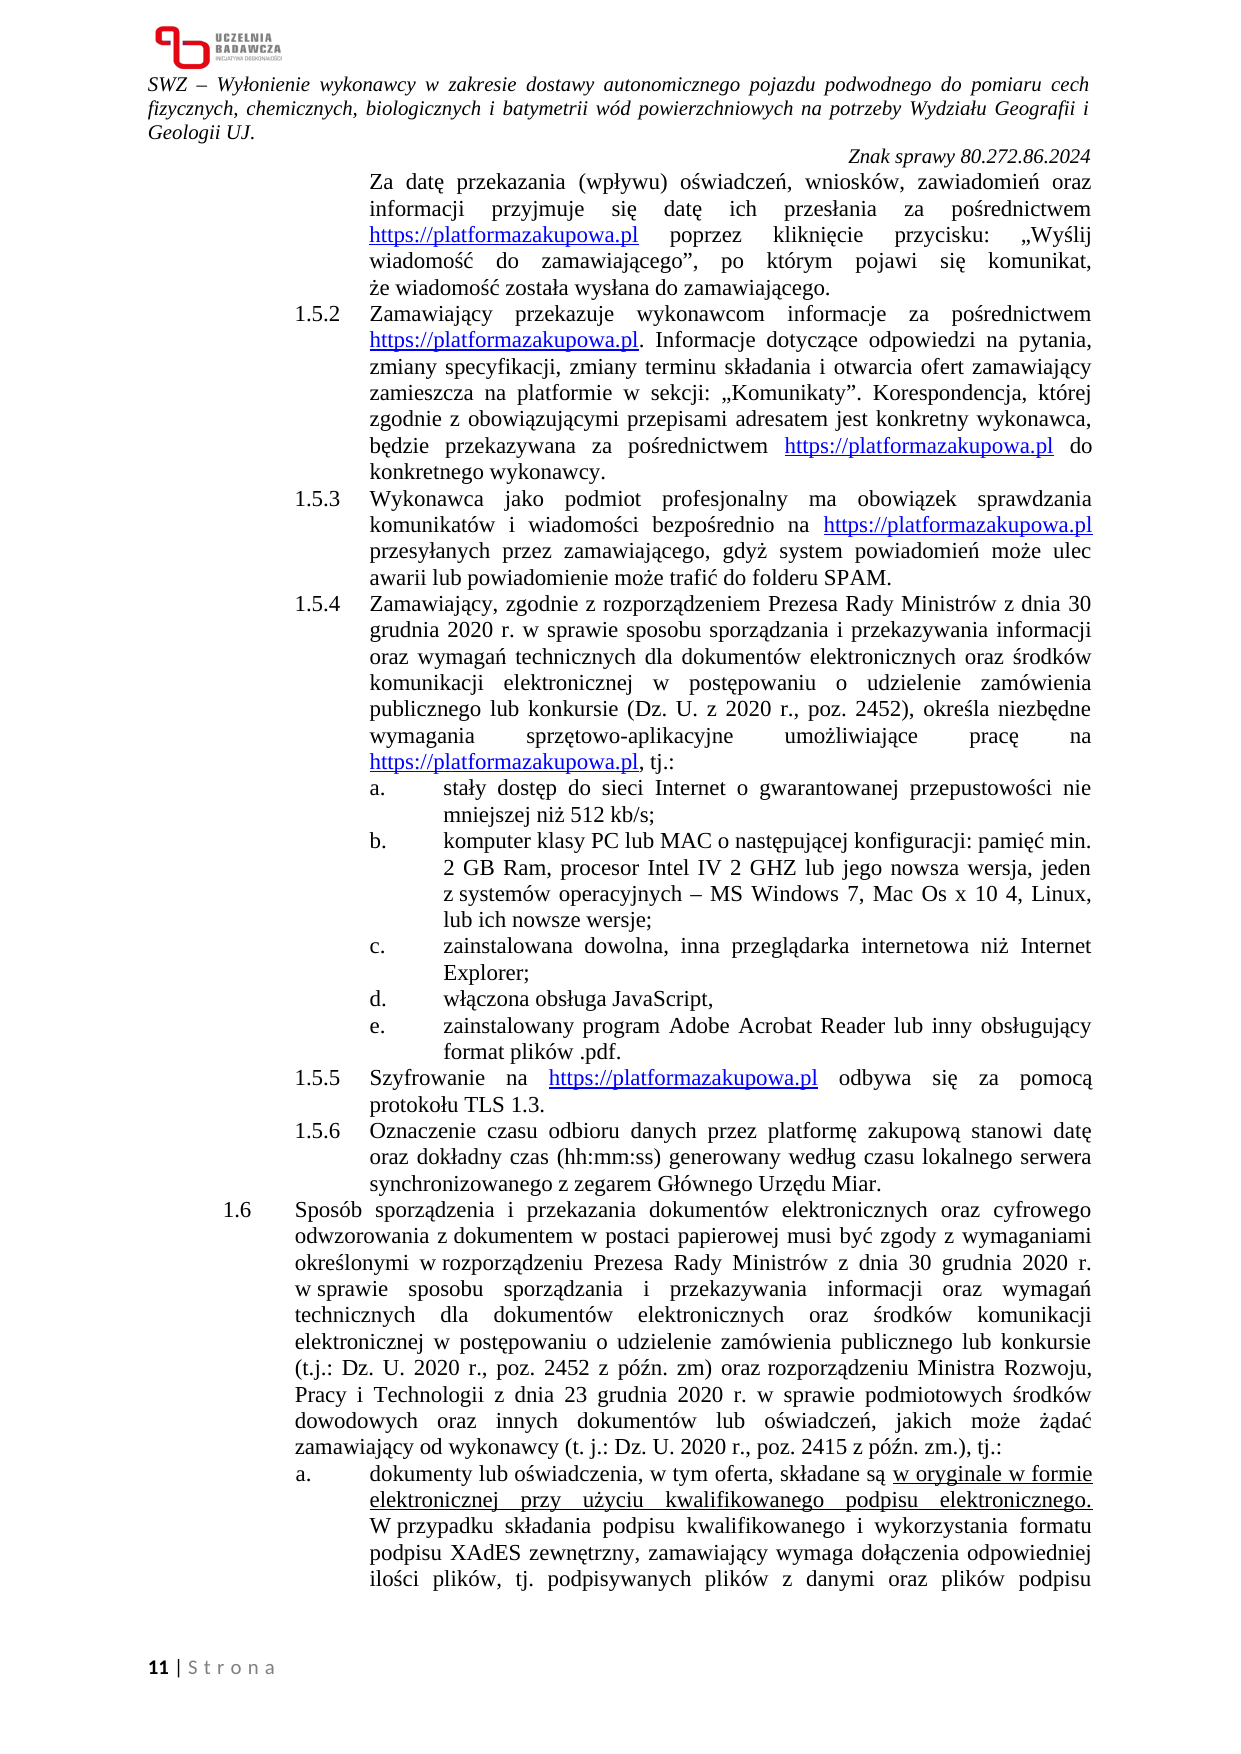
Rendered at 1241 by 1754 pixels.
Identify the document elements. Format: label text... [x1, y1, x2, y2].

text Za datę przekazania (wpływu) oświadczeń, wniosków, zawiadomień oraz informacji przyjmuje się datę ich przesłania za pośrednictwem https://platformazakupowa.pl poprzez kliknięcie przycisku: „Wyślij wiadomość do zamawiającego”, po którym pojawi się komunikat, że wiadomość została wysłana do zamawiającego. [369, 168, 1092, 300]
list włączona obsługa JavaScript, [369, 985, 1092, 1012]
list Oznaczenie czasu odbioru danych przez platformę zakupową stanowi datę oraz dokładny czas (hh:mm:ss) generowany według czasu lokalnego serwera synchronizowanego z zegarem Głównego Urzędu Miar. [294, 1117, 1092, 1196]
picture [147, 24, 290, 72]
list Sposób sporządzenia i przekazania dokumentów elektronicznych oraz cyfrowego odwzorowania z dokumentem w postaci papierowej musi być zgody z wymaganiami określonymi w rozporządzeniu Prezesa Rady Ministrów z dnia 30 grudnia 2020 r. w sprawie sposobu sporządzania i przekazywania informacji oraz wymagań technicznych dla dokumentów elektronicznych oraz środków komunikacji elektronicznej w postępowaniu o udzielenie zamówienia publicznego lub konkursie (t.j.: Dz. U. 2020 r., poz. 2452 z późn. zm) oraz rozporządzeniu Ministra Rozwoju, Pracy i Technologii z dnia 23 grudnia 2020 r. w sprawie podmiotowych środków dowodowych oraz innych dokumentów lub oświadczeń, jakich może żądać zamawiający od wykonawcy (t. j.: Dz. U. 2020 r., poz. 2415 z późn. zm.), tj.: [223, 1196, 1092, 1460]
list Zamawiający przekazuje wykonawcom informacje za pośrednictwem https://platformazakupowa.pl. Informacje dotyczące odpowiedzi na pytania, zmiany specyfikacji, zmiany terminu składania i otwarcia ofert zamawiający zamieszcza na platformie w sekcji: „Komunikaty”. Korespondencja, której zgodnie z obowiązującymi przepisami adresatem jest konkretny wykonawca, będzie przekazywana za pośrednictwem https://platformazakupowa.pl do konkretnego wykonawcy. [294, 300, 1092, 484]
list zainstalowany program Adobe Acrobat Reader lub inny obsługujący format plików .pdf. [369, 1012, 1092, 1064]
list Wykonawca jako podmiot profesjonalny ma obowiązek sprawdzania komunikatów i wiadomości bezpośrednio na https://platformazakupowa.pl przesyłanych przez zamawiającego, gdyż system powiadomień może ulec awarii lub powiadomienie może trafić do folderu SPAM. [294, 484, 1092, 590]
list Zamawiający, zgodnie z rozporządzeniem Prezesa Rady Ministrów z dnia 30 grudnia 2020 r. w sprawie sposobu sporządzania i przekazywania informacji oraz wymagań technicznych dla dokumentów elektronicznych oraz środków komunikacji elektronicznej w postępowaniu o udzielenie zamówienia publicznego lub konkursie (Dz. U. z 2020 r., poz. 2452), określa niezbędne wymagania sprzętowo-aplikacyjne umożliwiające pracę na https://platformazakupowa.pl, tj.: [294, 590, 1092, 774]
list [295, 1460, 1092, 1591]
list Szyfrowanie na https://platformazakupowa.pl odbywa się za pomocą protokołu TLS 1.3. [294, 1064, 1092, 1117]
list stały dostęp do sieci Internet o gwarantowanej przepustowości nie mniejszej niż 512 kb/s; [369, 774, 1092, 827]
list zainstalowana dowolna, inna przeglądarka internetowa niż Internet Explorer; [369, 933, 1092, 985]
list komputer klasy PC lub MAC o następującej konfiguracji: pamięć min. 2 GB Ram, procesor Intel IV 2 GHZ lub jego nowsza wersja, jeden z systemów operacyjnych – MS Windows 7, Mac Os x 10 4, Linux, lub ich nowsze wersje; [369, 827, 1092, 933]
